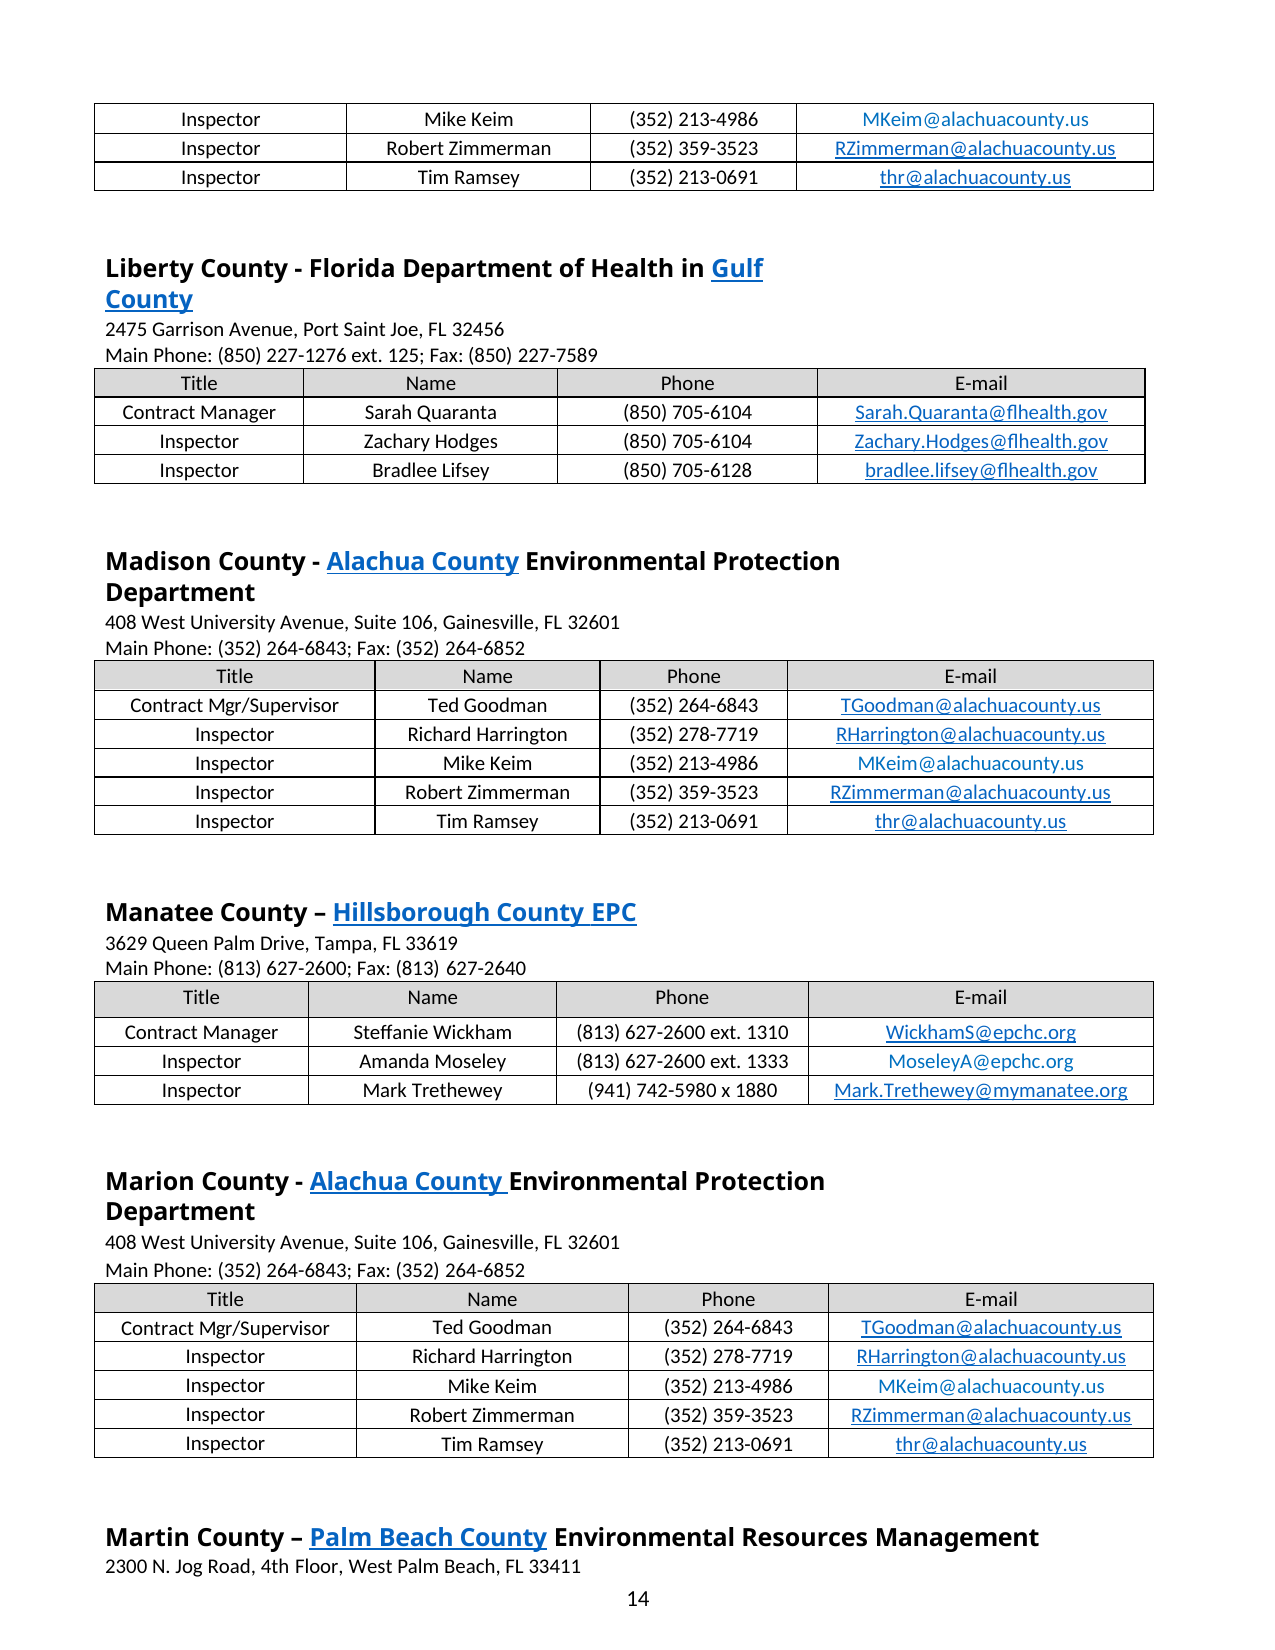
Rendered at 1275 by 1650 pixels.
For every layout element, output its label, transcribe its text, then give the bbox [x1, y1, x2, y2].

table_cell Mark.Trethewey@mymanatee.org [809, 1076, 1153, 1103]
table_cell (352) 359-3523 [629, 1400, 828, 1428]
subtitle Marion County - Alachua County Environmental Protection Department [105, 1166, 857, 1227]
table_header Name [357, 1284, 628, 1312]
table_cell Inspector [95, 806, 374, 834]
table_cell TGoodman@alachuacounty.us [788, 691, 1153, 718]
table_header Title [95, 982, 308, 1017]
table_cell Inspector [95, 1429, 356, 1457]
table_header Phone [601, 661, 787, 689]
table_cell MKeim@alachuacounty.us [829, 1371, 1153, 1399]
table_cell Inspector [95, 1047, 308, 1074]
table_cell Mark Trethewey [309, 1076, 556, 1103]
table_cell Tim Ramsey [376, 806, 599, 834]
table_cell Sarah.Quaranta@flhealth.gov [818, 398, 1144, 425]
table_cell Robert Zimmerman [347, 134, 590, 161]
table_header Title [95, 661, 374, 689]
table_cell (352) 278-7719 [629, 1342, 828, 1370]
table_header E-mail [829, 1284, 1153, 1312]
table_cell thr@alachuacounty.us [829, 1429, 1153, 1457]
table_cell (850) 705-6104 [558, 398, 817, 425]
table_cell Sarah Quaranta [304, 398, 557, 425]
subtitle Manatee County – Hillsborough County EPC [105, 897, 764, 928]
table_cell Inspector [95, 1400, 356, 1428]
table_cell WickhamS@epchc.org [809, 1018, 1153, 1046]
table_cell thr@alachuacounty.us [797, 163, 1153, 190]
table_cell (352) 213-0691 [629, 1429, 828, 1457]
table_header Title [95, 369, 303, 396]
table_cell RZimmerman@alachuacounty.us [797, 134, 1153, 161]
table_header E-mail [788, 661, 1153, 689]
table_cell MKeim@alachuacounty.us [797, 104, 1153, 132]
table_cell (352) 213-4986 [601, 749, 787, 776]
table_cell TGoodman@alachuacounty.us [829, 1313, 1153, 1341]
table_cell Robert Zimmerman [357, 1400, 628, 1428]
text 408 West University Avenue, Suite 106, Gainesville, FL 32601 [105, 1227, 764, 1255]
table_cell Inspector [95, 1371, 356, 1399]
subtitle Martin County – Palm Beach County Environmental Resources Management [105, 1520, 1181, 1554]
table_header E-mail [809, 982, 1153, 1017]
text Main Phone: (352) 264-6843; Fax: (352) 264-6852 [105, 635, 1181, 660]
table_cell Zachary.Hodges@flhealth.gov [818, 426, 1144, 454]
table_cell (352) 359-3523 [591, 134, 796, 161]
table_cell Robert Zimmerman [376, 778, 599, 805]
table_cell Inspector [95, 455, 303, 483]
table_cell (352) 264-6843 [629, 1313, 828, 1341]
table_cell (352) 213-0691 [591, 163, 796, 190]
table_cell Mike Keim [347, 104, 590, 132]
subtitle Madison County - Alachua County Environmental Protection Department [105, 546, 853, 607]
text 408 West University Avenue, Suite 106, Gainesville, FL 32601 [105, 607, 1181, 635]
table_cell Ted Goodman [357, 1313, 628, 1341]
table_cell Inspector [95, 163, 346, 190]
table_header Phone [557, 982, 808, 1017]
table_header Phone [558, 369, 817, 396]
text 2475 Garrison Avenue, Port Saint Joe, FL 32456 [105, 314, 764, 342]
table_header Phone [629, 1284, 828, 1312]
table_cell Mike Keim [376, 749, 599, 776]
table_cell bradlee.lifsey@flhealth.gov [818, 455, 1144, 483]
table_cell Bradlee Lifsey [304, 455, 557, 483]
table_cell Mike Keim [357, 1371, 628, 1399]
table_cell (850) 705-6104 [558, 426, 817, 454]
text Main Phone: (850) 227-1276 ext. 125; Fax: (850) 227-7589 [105, 342, 764, 367]
table_cell (352) 213-4986 [629, 1371, 828, 1399]
table_cell Zachary Hodges [304, 426, 557, 454]
table_cell thr@alachuacounty.us [788, 806, 1153, 834]
table_cell Contract Manager [95, 398, 303, 425]
table_cell MoseleyA@epchc.org [809, 1047, 1153, 1074]
text Main Phone: (813) 627-2600; Fax: (813) 627-2640 [105, 956, 764, 981]
table_cell Inspector [95, 1342, 356, 1370]
table_cell Richard Harrington [357, 1342, 628, 1370]
table_cell (813) 627-2600 ext. 1310 [557, 1018, 808, 1046]
subtitle Liberty County - Florida Department of Health in Gulf County [105, 253, 764, 314]
table_cell RHarrington@alachuacounty.us [788, 720, 1153, 747]
table_cell Tim Ramsey [357, 1429, 628, 1457]
table_cell Inspector [95, 426, 303, 454]
table_header Title [95, 1284, 356, 1312]
table_cell (352) 213-4986 [591, 104, 796, 132]
table_cell Tim Ramsey [347, 163, 590, 190]
table_cell (941) 742-5980 x 1880 [557, 1076, 808, 1103]
table_header E-mail [818, 369, 1144, 396]
table_cell Inspector [95, 778, 374, 805]
table_cell (352) 359-3523 [601, 778, 787, 805]
table_cell Amanda Moseley [309, 1047, 556, 1074]
text Main Phone: (352) 264-6843; Fax: (352) 264-6852 [105, 1255, 764, 1283]
table_cell Ted Goodman [376, 691, 599, 718]
table_cell RZimmerman@alachuacounty.us [788, 778, 1153, 805]
table_cell (850) 705-6128 [558, 455, 817, 483]
table_cell Inspector [95, 749, 374, 776]
table_cell Richard Harrington [376, 720, 599, 747]
table_cell RHarrington@alachuacounty.us [829, 1342, 1153, 1370]
table_cell Inspector [95, 1076, 308, 1103]
table_cell Inspector [95, 104, 346, 132]
table_cell Inspector [95, 134, 346, 161]
table_cell RZimmerman@alachuacounty.us [829, 1400, 1153, 1428]
table_cell (352) 264-6843 [601, 691, 787, 718]
table_header Name [304, 369, 557, 396]
table_cell Contract Manager [95, 1018, 308, 1046]
table_cell (813) 627-2600 ext. 1333 [557, 1047, 808, 1074]
table_cell (352) 213-0691 [601, 806, 787, 834]
table_cell (352) 278-7719 [601, 720, 787, 747]
table_header Name [309, 982, 556, 1017]
text 2300 N. Jog Road, 4th Floor, West Palm Beach, FL 33411 [105, 1554, 1181, 1579]
table_cell Inspector [95, 720, 374, 747]
table_cell Contract Mgr/Supervisor [95, 691, 374, 718]
table_cell Steffanie Wickham [309, 1018, 556, 1046]
table_cell MKeim@alachuacounty.us [788, 749, 1153, 776]
table_header Name [376, 661, 599, 689]
text 3629 Queen Palm Drive, Tampa, FL 33619 [105, 928, 764, 956]
table_cell Contract Mgr/Supervisor [95, 1313, 356, 1341]
